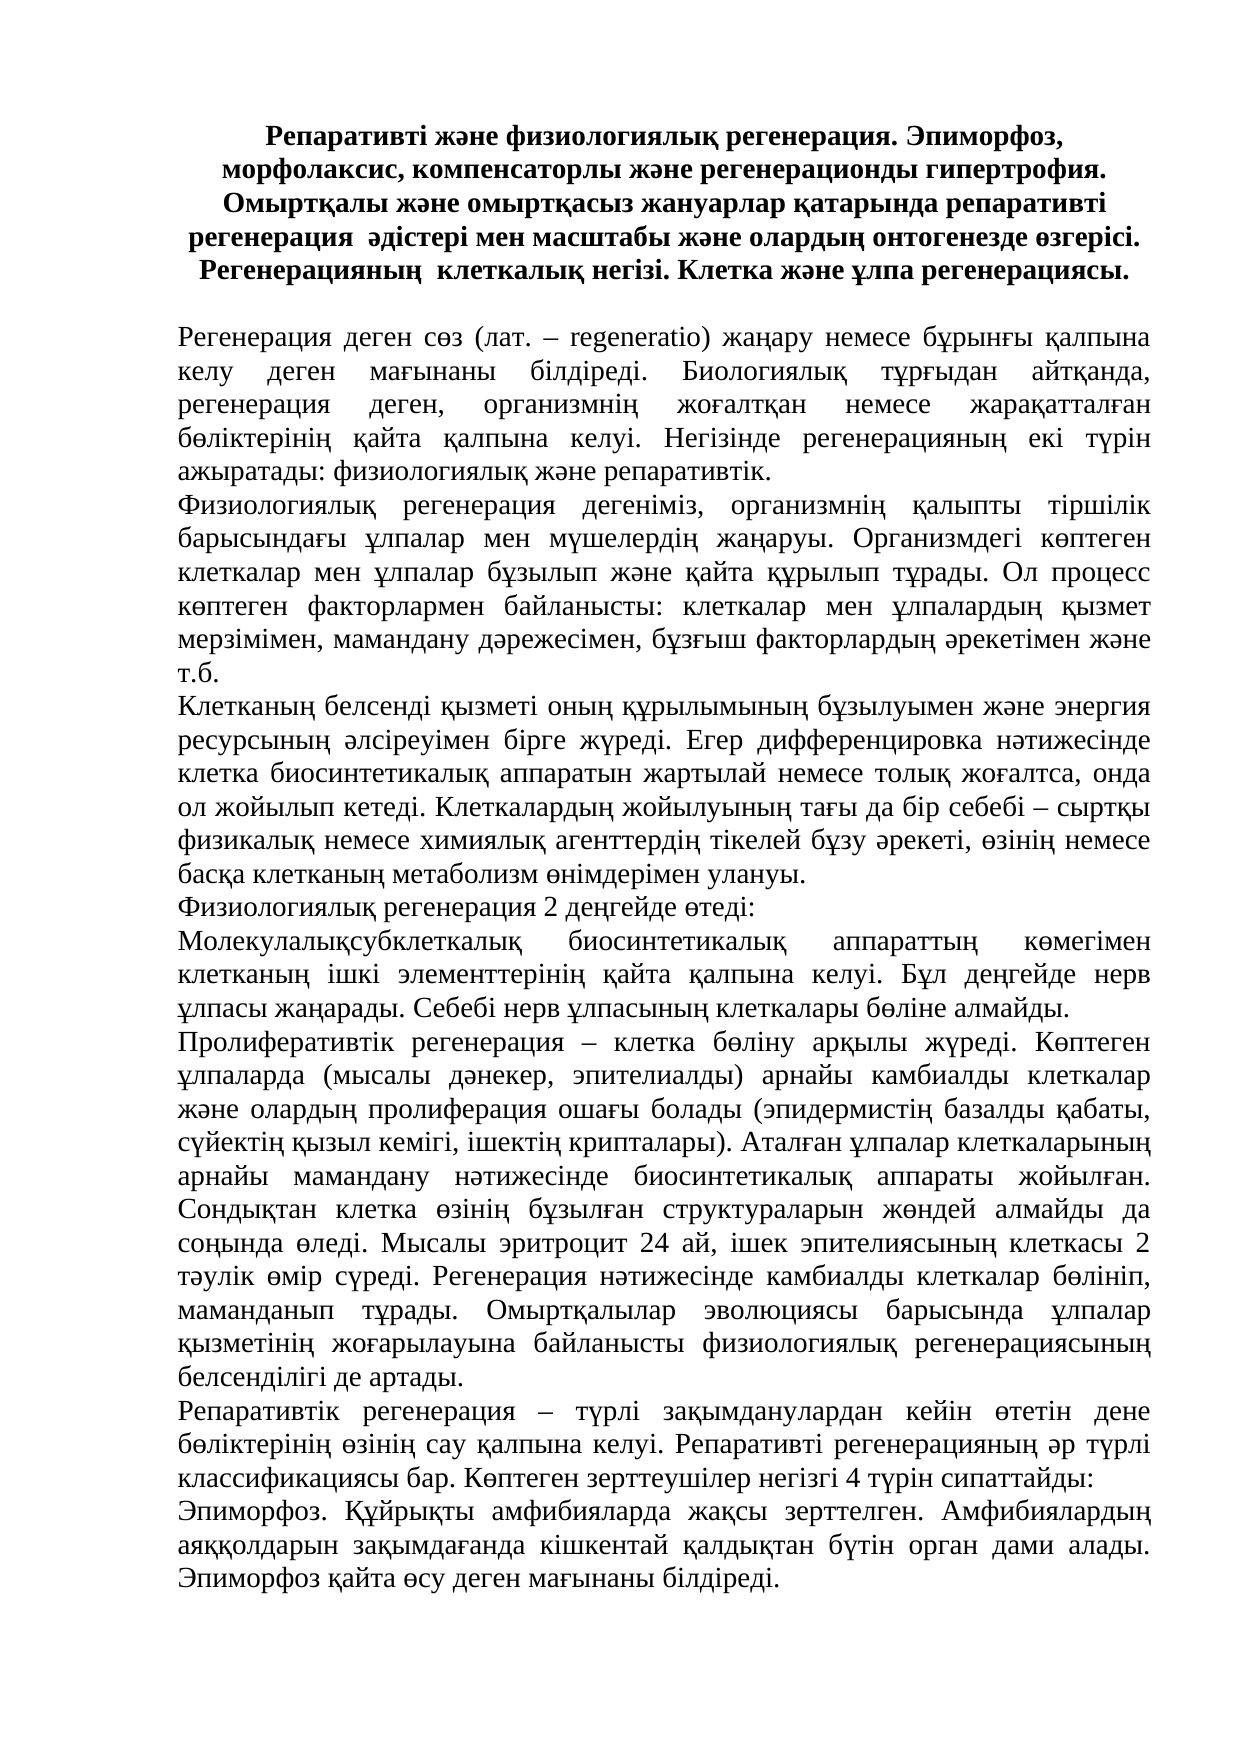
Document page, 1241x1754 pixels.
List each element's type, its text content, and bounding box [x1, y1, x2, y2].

text Физиологиялық регенерация дегеніміз, организмнің қалыпты тіршілік барысындағы ұлпалар мен мүшелердің жаңаруы. Организмдегі көптеген клеткалар мен ұлпалар бұзылып және қайта құрылып тұрады. Ол процесс көптеген факторлармен байланысты: клеткалар мен ұлпалардың қызмет мерзімімен, мамандану дәрежесімен, бұзғыш факторлардың әрекетімен және т.б. [177, 487, 1152, 688]
text Молекулалықсубклеткалық биосинтетикалық аппараттың көмегімен клетканың ішкі элементтерінің қайта қалпына келуі. Бұл деңгейде нерв ұлпасы жаңарады. Себебі нерв ұлпасының клеткалары бөліне алмайды. [177, 923, 1152, 1024]
text Эпиморфоз. Құйрықты амфибияларда жақсы зерттелген. Амфибиялардың аяққолдарын зақымдағанда кішкентай қалдықтан бүтін орган дами алады. Эпиморфоз қайта өсу деген мағынаны білдіреді. [177, 1493, 1152, 1594]
text Регенерация деген сөз (лат. – regeneratіo) жаңару немесе бұрынғы қалпына келу деген мағынаны білдіреді. Биологиялық тұрғыдан айтқанда, регенерация деген, организмнің жоғалтқан немесе жарақатталған бөліктерінің қайта қалпына келуі. Негізінде регенерацияның екі түрін ажыратады: физиологиялық және репаративтік. [177, 319, 1152, 487]
text Физиологиялық регенерация 2 деңгейде өтеді: [177, 889, 1152, 923]
text Клетканың белсенді қызметі оның құрылымының бұзылуымен және энергия ресурсының әлсіреуімен бірге жүреді. Егер дифференцировка нәтижесінде клетка биосинтетикалық аппаратын жартылай немесе толық жоғалтса, онда ол жойылып кетеді. Клеткалардың жойылуының тағы да бір себебі – сыртқы физикалық немесе химиялық агенттердің тікелей бұзу әрекеті, өзінің немесе басқа клетканың метаболизм өнімдерімен улануы. [177, 688, 1152, 889]
text Репаративті және физиологиялық регенерация. Эпиморфоз, морфолаксис, компенсаторлы және регенерационды гипертрофия. Омыртқалы және омыртқасыз жануарлар қатарында репаративті регенерация әдістері мен масштабы және олардың онтогенезде өзгерісі. Регенерацияның клеткалық негізі. Клетка және ұлпа регенерациясы. [177, 118, 1152, 286]
text Репаративтік регенерация – түрлі зақымданулардан кейін өтетін дене бөліктерінің өзінің сау қалпына келуі. Репаративті регенерацияның әр түрлі классификациясы бар. Көптеген зерттеушілер негізгі 4 түрін сипаттайды: [177, 1393, 1152, 1493]
text Пролиферативтік регенерация – клетка бөліну арқылы жүреді. Көптеген ұлпаларда (мысалы дәнекер, эпителиалды) арнайы камбиалды клеткалар және олардың пролиферация ошағы болады (эпидермистің базалды қабаты, сүйектің қызыл кемігі, ішектің крипталары). Аталған ұлпалар клеткаларының арнайы мамандану нәтижесінде биосинтетикалық аппараты жойылған. Сондықтан клетка өзінің бұзылған структураларын жөндей алмайды да соңында өледі. Мысалы эритроцит 24 ай, ішек эпителиясының клеткасы 2 тәулік өмір сүреді. Регенерация нәтижесінде камбиалды клеткалар бөлініп, маманданып тұрады. Омыртқалылар эволюциясы барысында ұлпалар қызметінің жоғарылауына байланысты физиологиялық регенерациясының белсенділігі де артады. [177, 1024, 1152, 1393]
